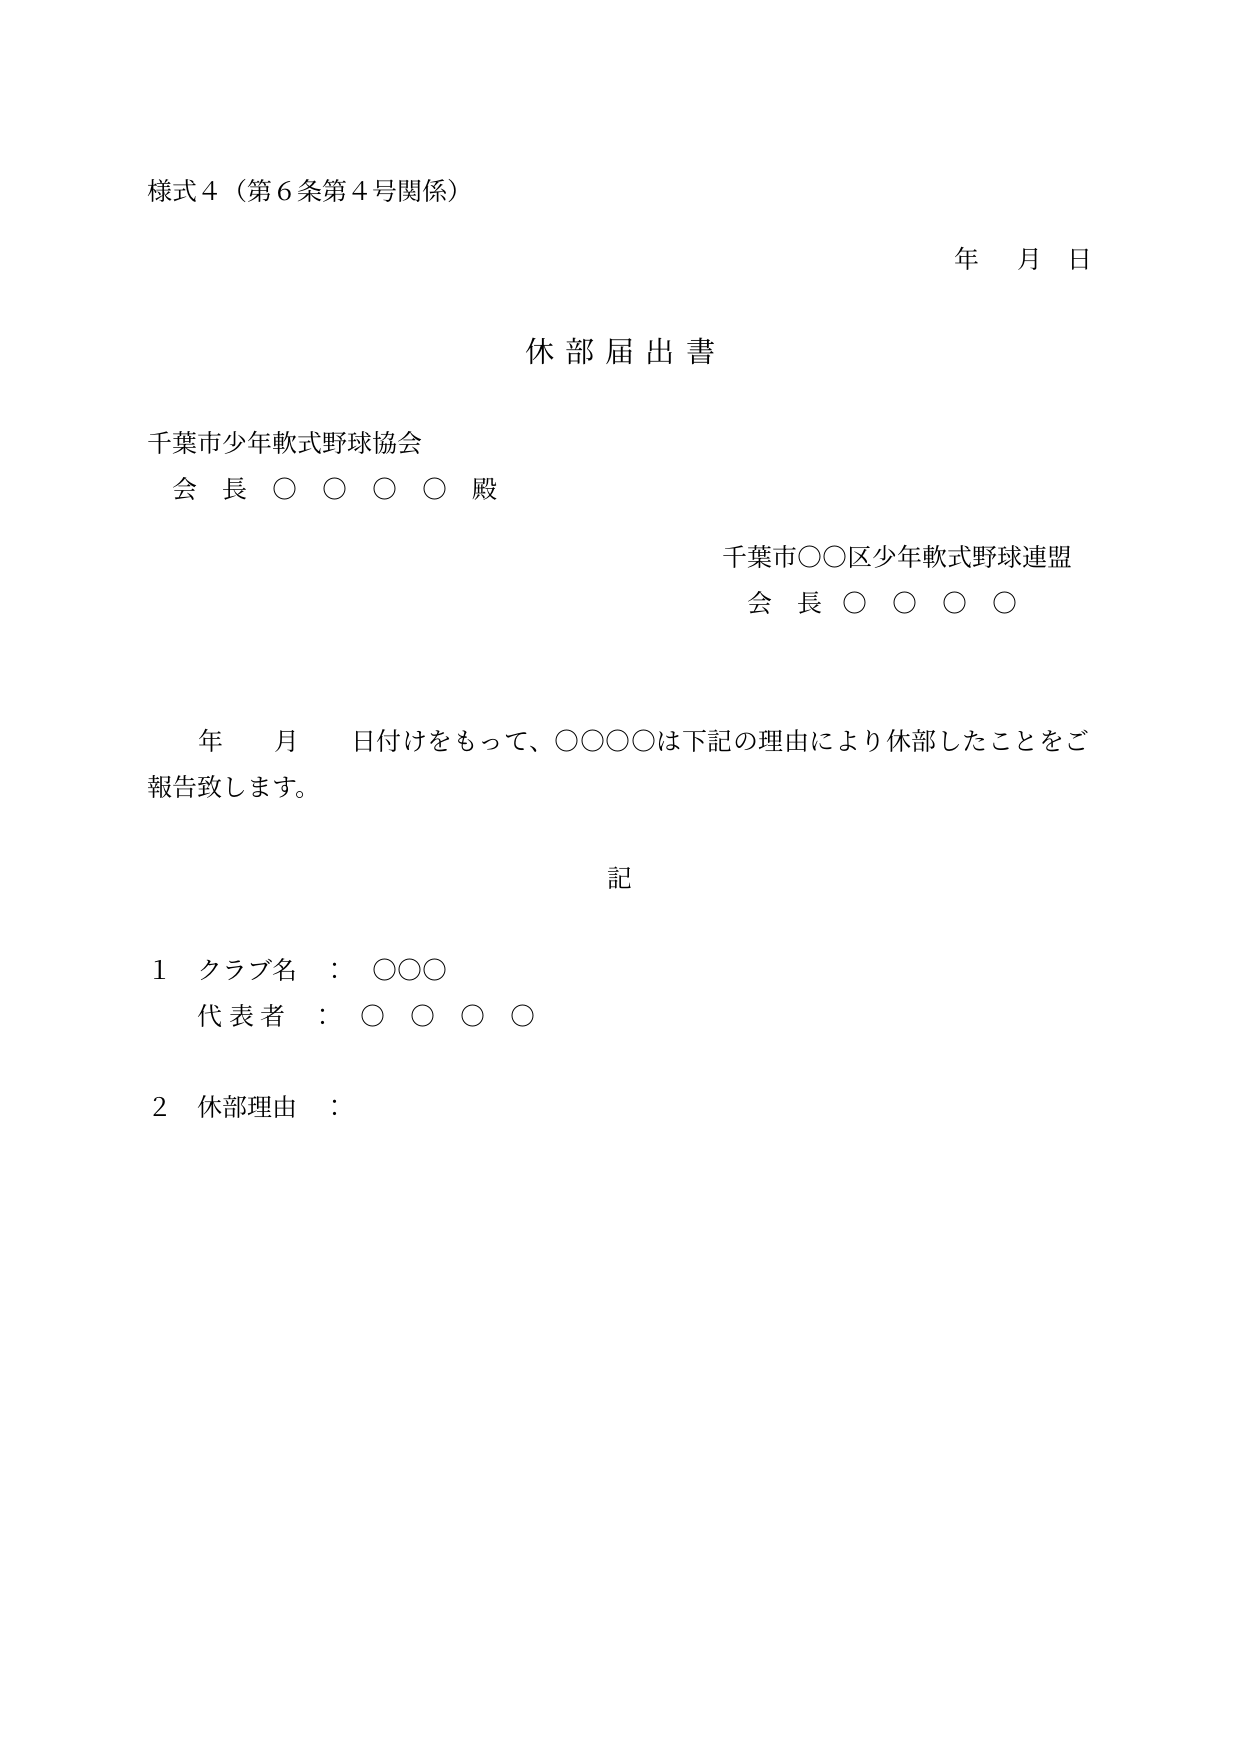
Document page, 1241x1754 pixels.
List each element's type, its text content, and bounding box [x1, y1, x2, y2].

text 会 長 ○ ○ ○ ○ [148, 579, 1092, 625]
text 様式４（第６条第４号関係） [148, 167, 1092, 212]
text 休部届出書 [148, 327, 1092, 373]
text 年 月 日付けをもって、○○○○は下記の理由により休部したことをご報告致します。 [148, 717, 1092, 808]
text １ クラブ名 ： ○○○ [148, 946, 1092, 992]
text 代 表 者 ： ○ ○ ○ ○ [148, 992, 1092, 1037]
text 年 月 日 [148, 235, 1092, 281]
text ２ 休部理由 ： [148, 1083, 1092, 1129]
text 会 長 ○ ○ ○ ○ 殿 [148, 464, 1092, 510]
text 千葉市少年軟式野球協会 [148, 419, 1092, 464]
text 千葉市○○区少年軟式野球連盟 [148, 533, 1092, 579]
text 記 [148, 854, 1092, 900]
